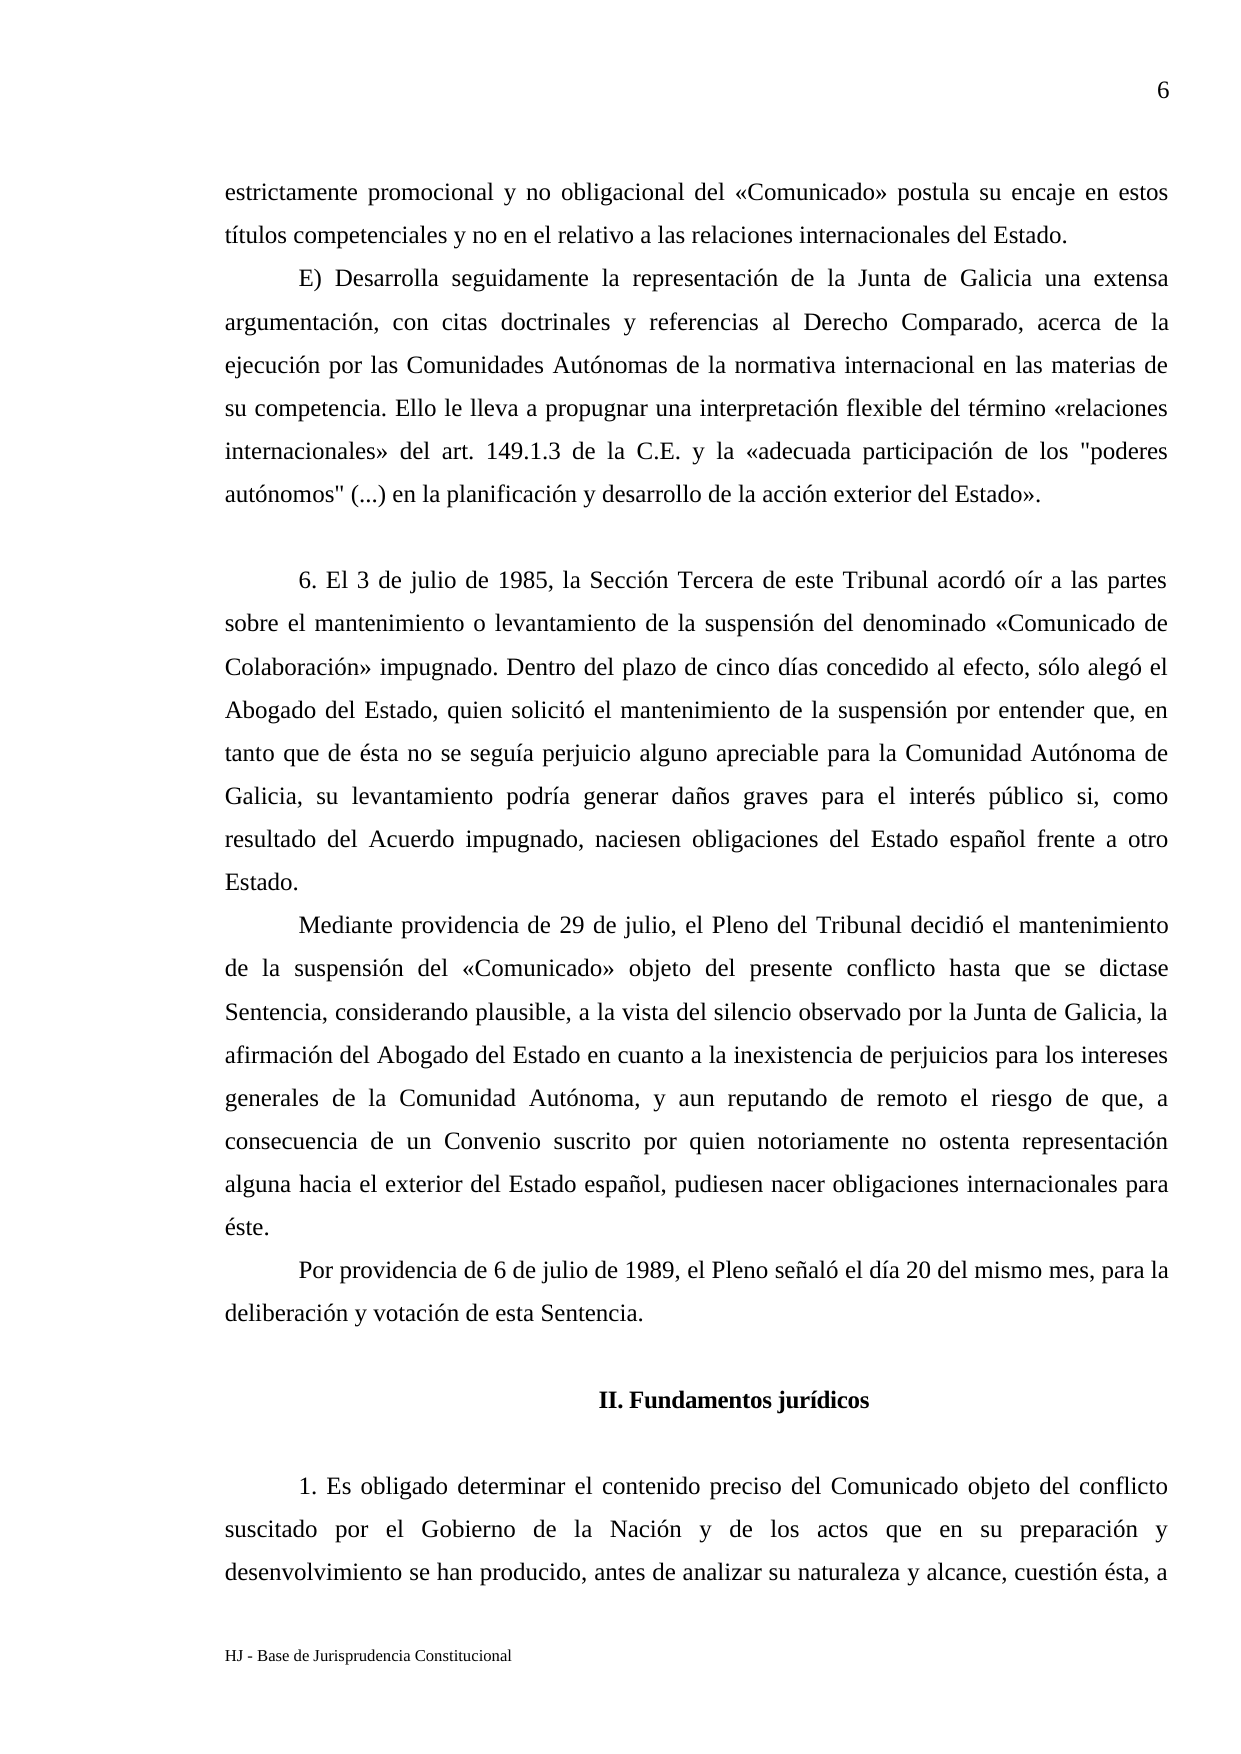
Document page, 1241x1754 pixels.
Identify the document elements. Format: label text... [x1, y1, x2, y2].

text E) Desarrolla seguidamente la representación de la Junta de Galicia una extensa argumentación, con citas doctrinales y referencias al Derecho Comparado, acerca de la ejecución por las Comunidades Autónomas de la normativa internacional en las materias de su competencia. Ello le lleva a propugnar una interpretación flexible del término «relaciones internacionales» del art. 149.1.3 de la C.E. y la «adecuada participación de los "poderes autónomos" (...) en la planificación y desarrollo de la acción exterior del Estado». [224, 263, 1169, 508]
text Por providencia de 6 de julio de 1989, el Pleno señaló el día 20 del mismo mes, para la deliberación y votación de esta Sentencia. [224, 1255, 1169, 1327]
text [224, 1471, 1169, 1586]
text Mediante providencia de 29 de julio, el Pleno del Tribunal decidió el mantenimiento de la suspensión del «Comunicado» objeto del presente conflicto hasta que se dictase Sentencia, considerando plausible, a la vista del silencio observado por la Junta de Galicia, la afirmación del Abogado del Estado en cuanto a la inexistencia de perjuicios para los intereses generales de la Comunidad Autónoma, y aun reputando de remoto el riesgo de que, a consecuencia de un Convenio suscrito por quien notoriamente no ostenta representación alguna hacia el exterior del Estado español, pudiesen nacer obligaciones internacionales para éste. [224, 910, 1169, 1241]
text 6. El 3 de julio de 1985, la Sección Tercera de este Tribunal acordó oír a las partes sobre el mantenimiento o levantamiento de la suspensión del denominado «Comunicado de Colaboración» impugnado. Dentro del plazo de cinco días concedido al efecto, sólo alegó el Abogado del Estado, quien solicitó el mantenimiento de la suspensión por entender que, en tanto que de ésta no se seguía perjuicio alguno apreciable para la Comunidad Autónoma de Galicia, su levantamiento podría generar daños graves para el interés público si, como resultado del Acuerdo impugnado, naciesen obligaciones del Estado español frente a otro Estado. [224, 565, 1169, 896]
subtitle II. Fundamentos jurídicos [224, 1385, 1169, 1413]
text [224, 177, 1169, 249]
